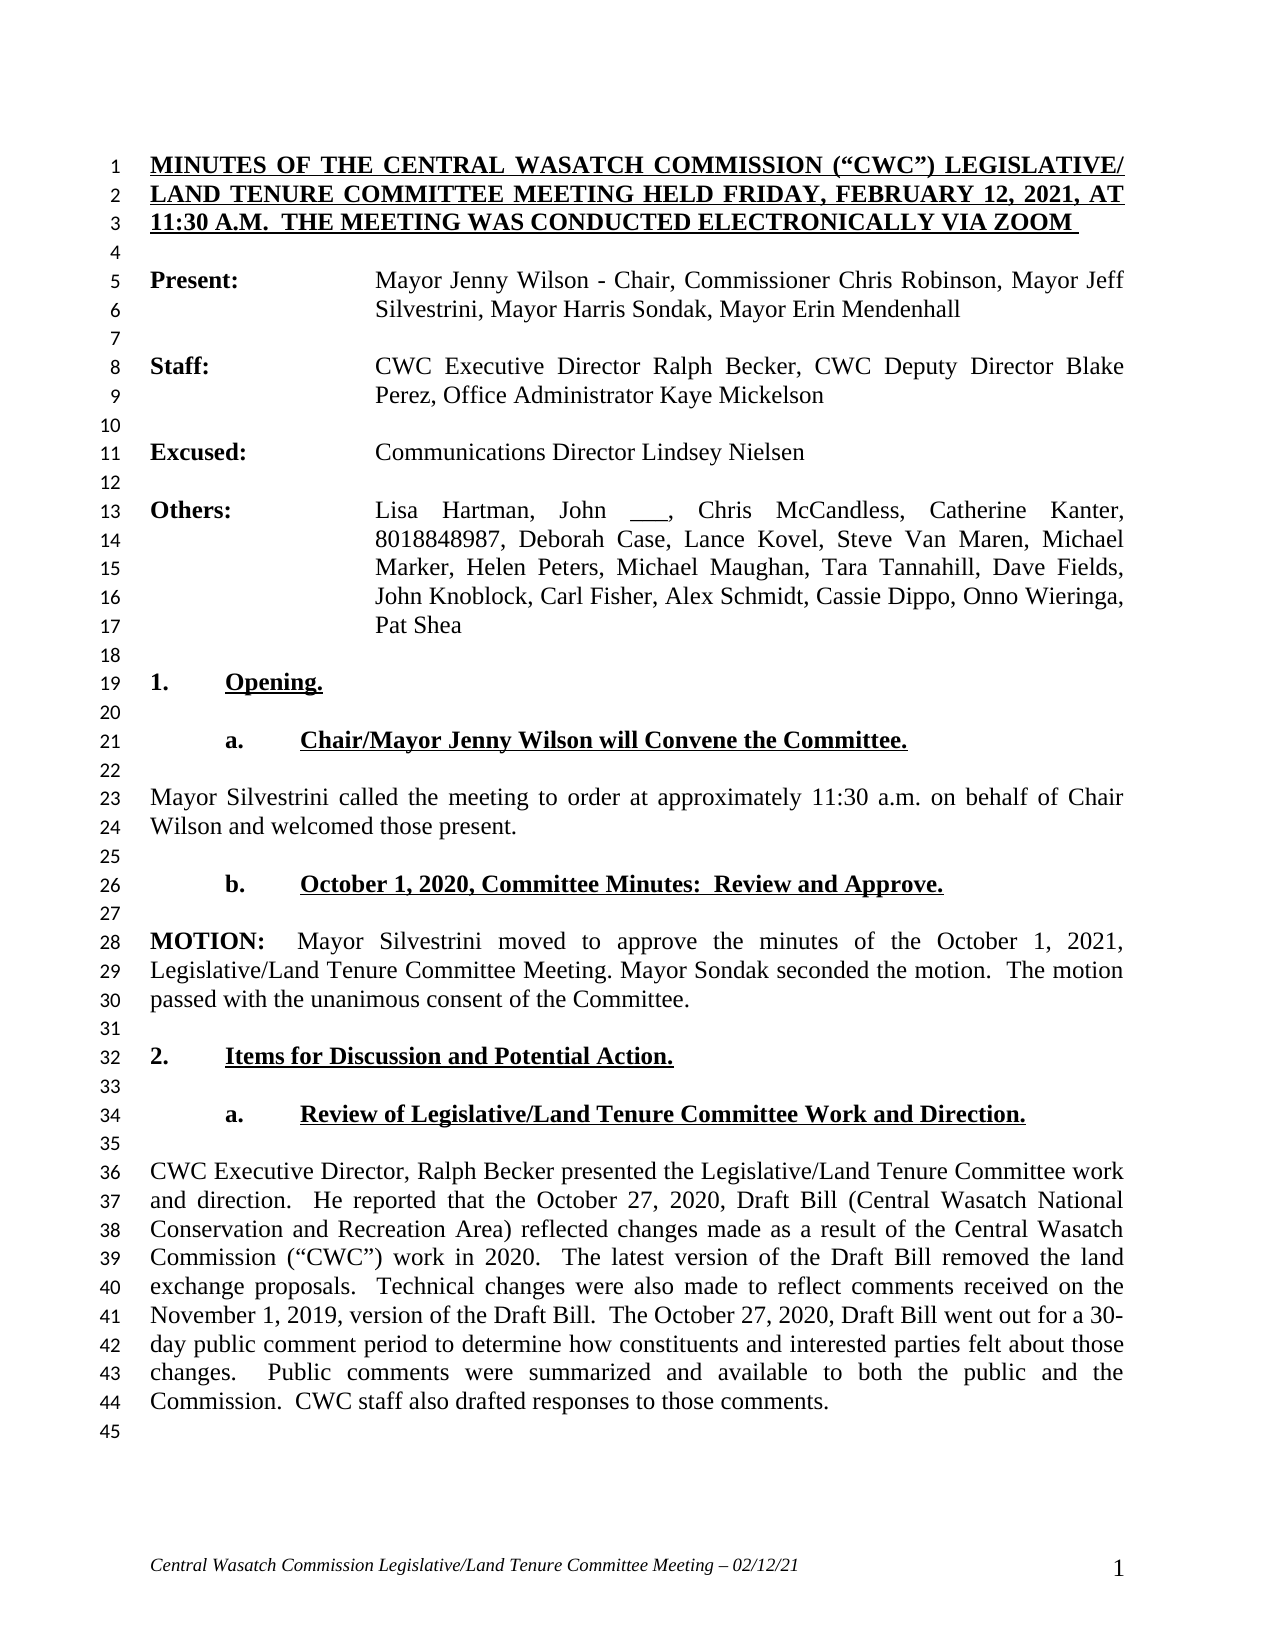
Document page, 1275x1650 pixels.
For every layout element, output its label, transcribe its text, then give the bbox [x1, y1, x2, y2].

text MINUTES OF THE CENTRAL WASATCH COMMISSION (“CWC”) LEGISLATIVE/ LAND TENURE COMMITTEE MEETING HELD FRIDAY, FEBRUARY 12, 2021, AT 11:30 A.M. THE MEETING WAS CONDUCTED ELECTRONICALLY VIA ZOOM [150, 150, 1125, 175]
text MINUTES OF THE CENTRAL WASATCH COMMISSION (“CWC”) LEGISLATIVE/ LAND TENURE COMMITTEE MEETING HELD FRIDAY, FEBRUARY 12, 2021, AT 11:30 A.M. THE MEETING WAS CONDUCTED ELECTRONICALLY VIA ZOOM [150, 176, 1125, 204]
text MOTION: Mayor Silvestrini moved to approve the minutes of the October 1, 2021, Legislative/Land Tenure Committee Meeting. Mayor Sondak seconded the motion. The motion passed with the unanimous consent of the Committee. [150, 926, 1125, 1012]
text Staff: CWC Executive Director Ralph Becker, CWC Deputy Director Blake Perez, Office Administrator Kaye Mickelson [150, 351, 1125, 409]
list Opening. [150, 667, 1125, 696]
text Others: Lisa Hartman, John ___, Chris McCandless, Catherine Kanter, 8018848987, Deborah Case, Lance Kovel, Steve Van Maren, Michael Marker, Helen Peters, Michael Maughan, Tara Tannahill, Dave Fields, John Knoblock, Carl Fisher, Alex Schmidt, Cassie Dippo, Onno Wieringa, Pat Shea [150, 495, 1125, 639]
text a. Chair/Mayor Jenny Wilson will Convene the Committee. [225, 725, 1125, 754]
text MINUTES OF THE CENTRAL WASATCH COMMISSION (“CWC”) LEGISLATIVE/ LAND TENURE COMMITTEE MEETING HELD FRIDAY, FEBRUARY 12, 2021, AT 11:30 A.M. THE MEETING WAS CONDUCTED ELECTRONICALLY VIA ZOOM [150, 205, 1125, 236]
list Items for Discussion and Potential Action. [150, 1041, 1125, 1070]
list Review of Legislative/Land Tenure Committee Work and Direction. [225, 1099, 1125, 1127]
text Excused: Communications Director Lindsey Nielsen [150, 437, 1125, 466]
text b. October 1, 2020, Committee Minutes: Review and Approve. [225, 869, 1125, 897]
text Mayor Silvestrini called the meeting to order at approximately 11:30 a.m. on behalf of Chair Wilson and welcomed those present. [150, 782, 1125, 840]
text CWC Executive Director, Ralph Becker presented the Legislative/Land Tenure Committee work and direction. He reported that the October 27, 2020, Draft Bill (Central Wasatch National Conservation and Recreation Area) reflected changes made as a result of the Central Wasatch Commission (“CWC”) work in 2020. The latest version of the Draft Bill removed the land exchange proposals. Technical changes were also made to reflect comments received on the November 1, 2019, version of the Draft Bill. The October 27, 2020, Draft Bill went out for a 30-day public comment period to determine how constituents and interested parties felt about those changes. Public comments were summarized and available to both the public and the Commission. CWC staff also drafted responses to those comments. [150, 1156, 1125, 1415]
text Present: Mayor Jenny Wilson - Chair, Commissioner Chris Robinson, Mayor Jeff Silvestrini, Mayor Harris Sondak, Mayor Erin Mendenhall [150, 265, 1125, 322]
